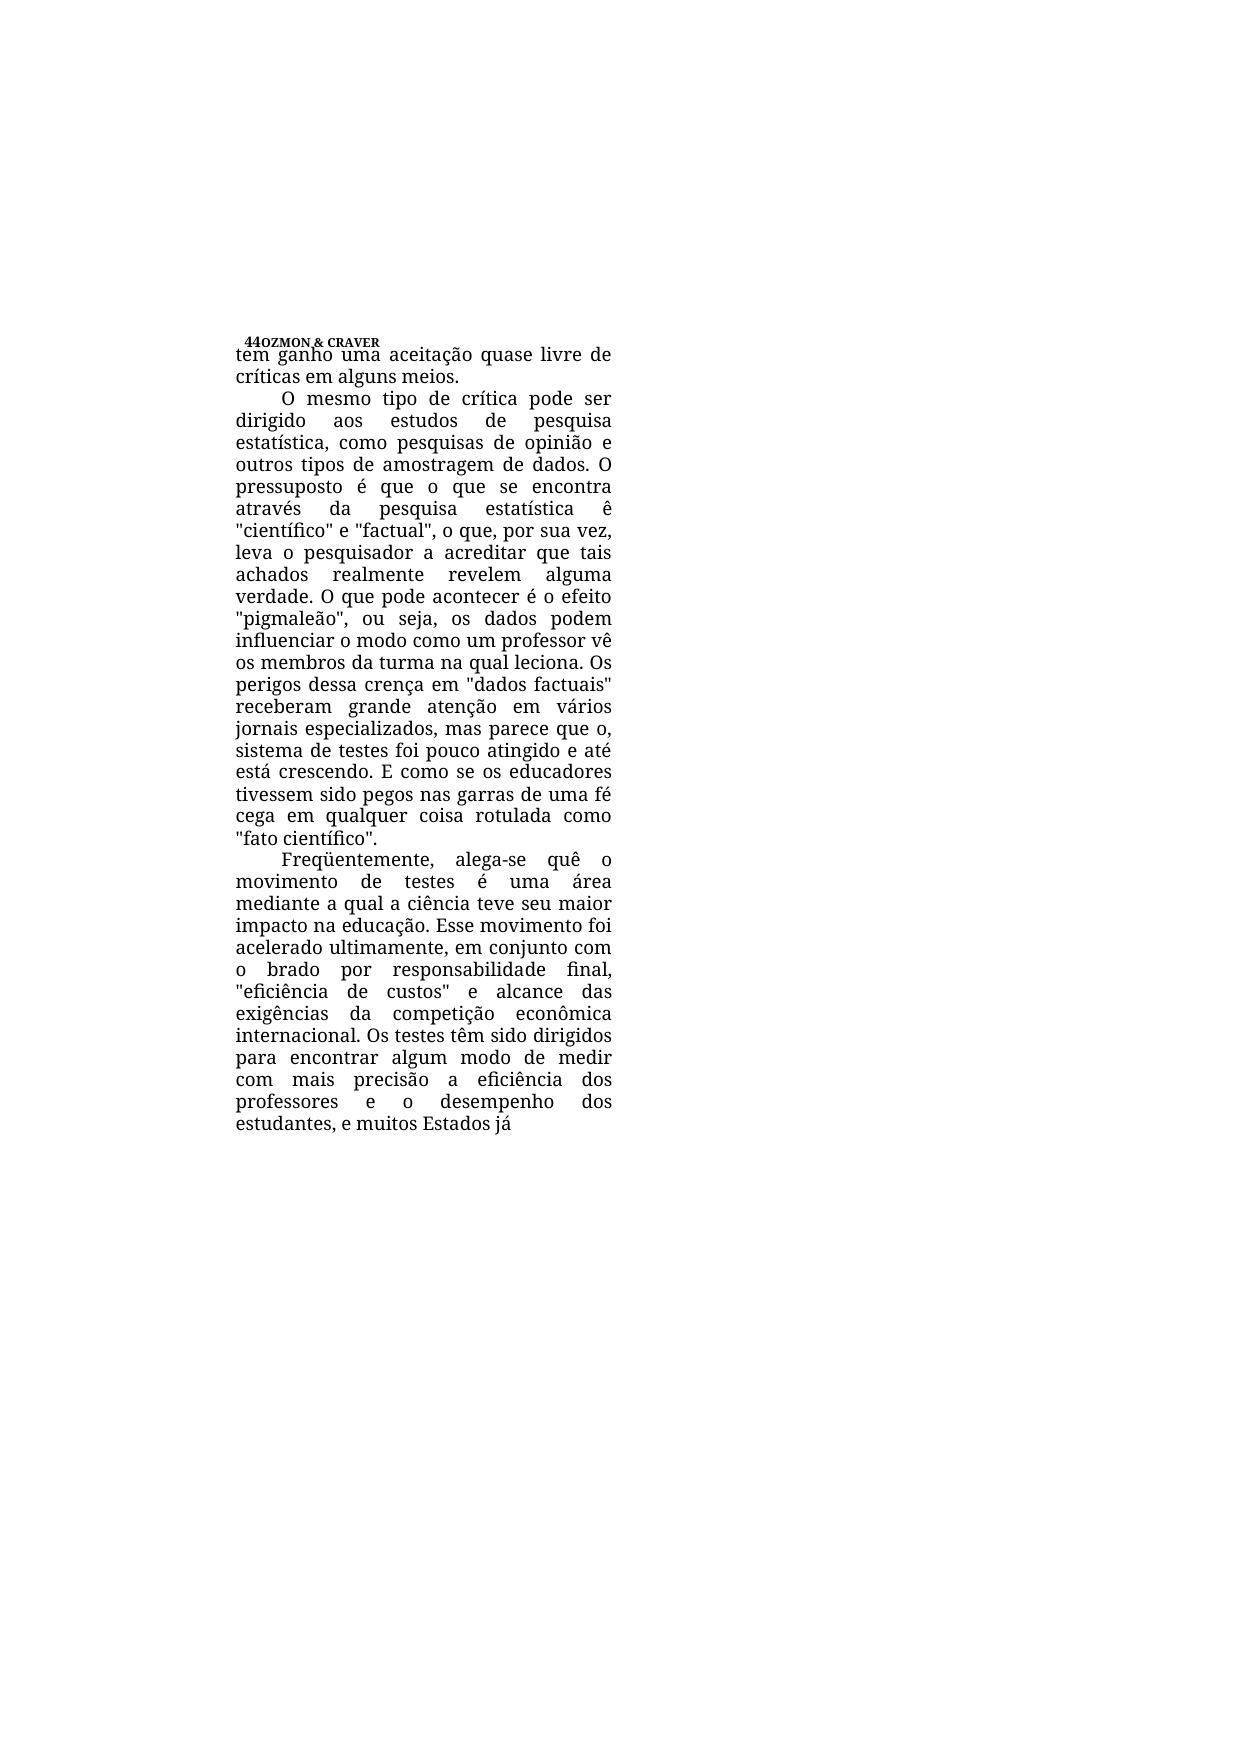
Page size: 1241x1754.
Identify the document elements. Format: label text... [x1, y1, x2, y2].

text Freqüentemente, alega-se quê o movimento de testes é uma área mediante a qual a ciência teve seu maior impacto na educação. Esse movimento foi acelerado ultimamente, em conjunto com o brado por responsabilidade final, "eficiência de custos" e alcance das exigências da competição econômica internacional. Os testes têm sido dirigidos para encontrar algum modo de medir com mais precisão a eficiência dos professores e o desempenho dos estudantes, e muitos Estados já [235, 849, 612, 1135]
text O mesmo tipo de crítica pode ser dirigido aos estudos de pesquisa estatística, como pesquisas de opinião e outros tipos de amostragem de dados. O pressuposto é que o que se encontra através da pesquisa estatística ê "científico" e "factual", o que, por sua vez, leva o pesquisador a acreditar que tais achados realmente revelem alguma verdade. O que pode acontecer é o efeito "pigmaleão", ou seja, os dados podem influenciar o modo como um professor vê os membros da turma na qual leciona. Os perigos dessa crença em "dados factuais" receberam grande atenção em vários jornais especializados, mas parece que o, sistema de testes foi pouco atingido e até está crescendo. E como se os educadores tivessem sido pegos nas garras de uma fé cega em qualquer coisa rotulada como "fato científico". [235, 388, 612, 849]
